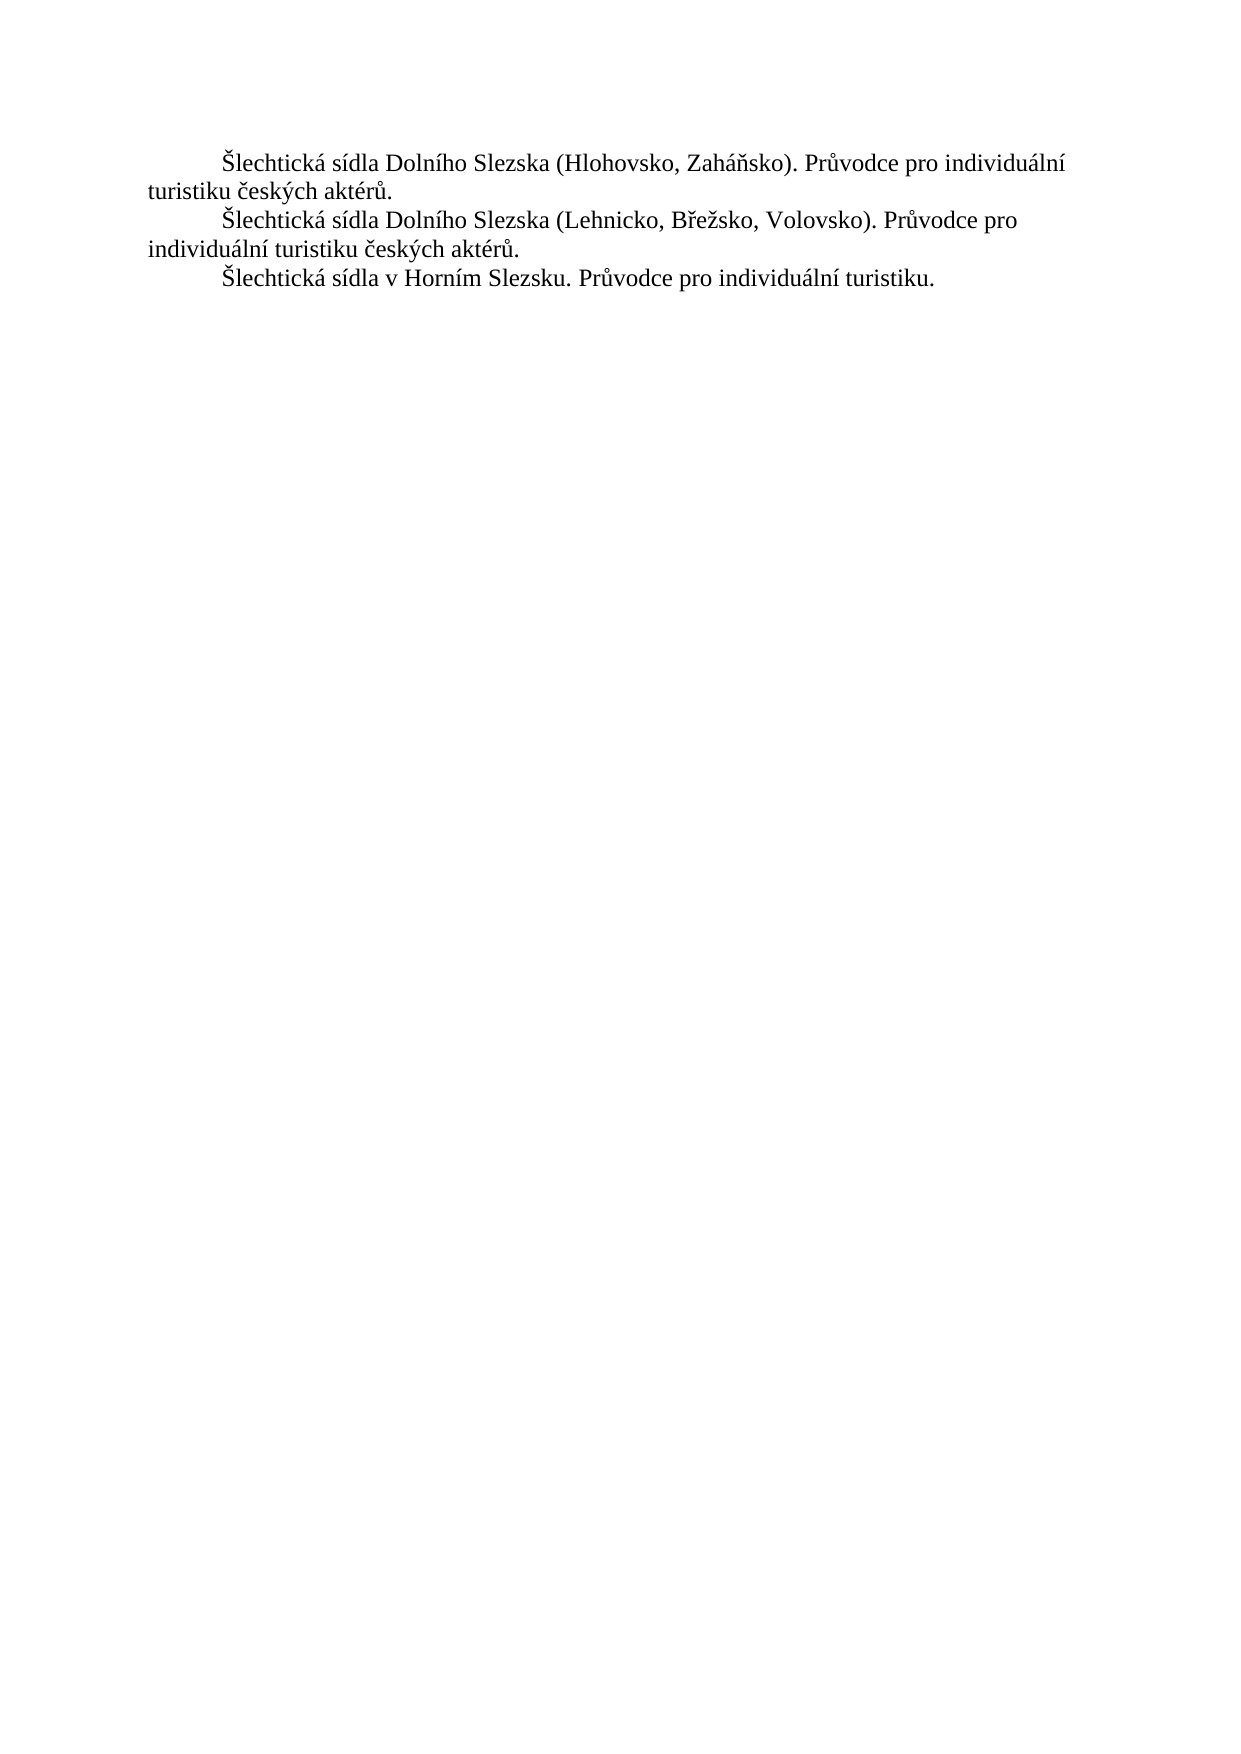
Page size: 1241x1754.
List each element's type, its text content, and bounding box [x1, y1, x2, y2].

text Šlechtická sídla Dolního Slezska (Lehnicko, Břežsko, Volovsko). Průvodce pro individuální turistiku českých aktérů. [148, 205, 1093, 263]
text Šlechtická sídla Dolního Slezska (Hlohovsko, Zaháňsko). Průvodce pro individuální turistiku českých aktérů. [148, 148, 1093, 205]
text Šlechtická sídla v Horním Slezsku. Průvodce pro individuální turistiku. [148, 263, 1093, 291]
